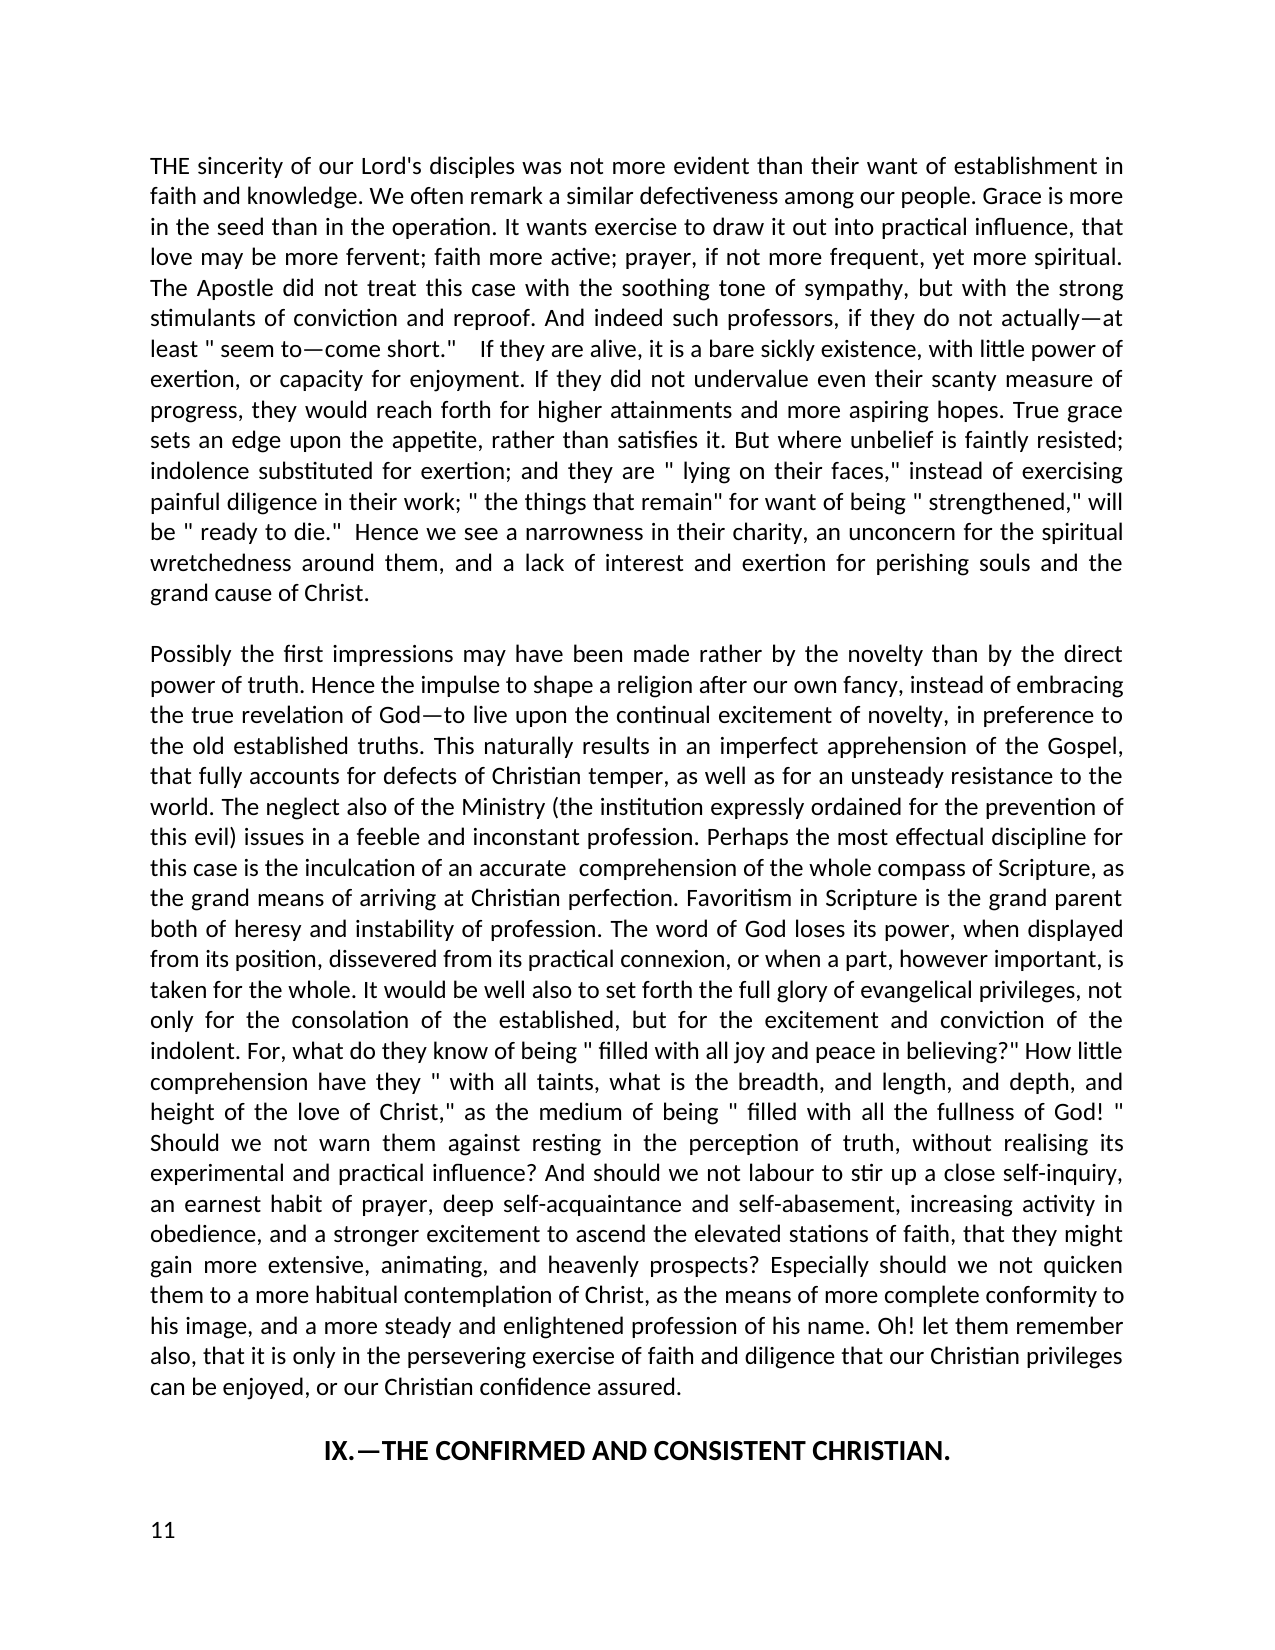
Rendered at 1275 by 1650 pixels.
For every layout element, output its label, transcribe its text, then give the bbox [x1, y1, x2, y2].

text ﻿Possibly the first impressions may have been made rather by the novelty than by the direct power of truth. Hence the impulse to shape a religion after our own fancy, instead of embracing the true revelation of God—to live upon the continual excitement of novelty, in preference to the old established truths. This naturally results in an imperfect apprehension of the Gospel, that fully accounts for defects of Christian temper, as well as for an unsteady resistance to the world. The neglect also of the Ministry (the institution expressly ordained for the prevention of this evil) issues in a feeble and inconstant profession. Perhaps the most effectual discipline for this case is the inculcation of an accurate comprehension of the whole compass of Scripture, as the grand means of arriving at Christian perfection. Favoritism in Scripture is the grand parent both of heresy and instability of profession. The word of God loses its power, when displayed from its position, dissevered from its practical connexion, or when a part, however important, is taken for the whole. It would be well also to set forth the full glory of evangelical privileges, not only for the consolation of the established, but for the excitement and conviction of the indolent. For, what do they know of being " filled with all joy and peace in believing?" How little comprehension have they " with all taints, what is the breadth, and length, and depth, and height of the love of Christ," as the medium of being " filled with all the fullness of God! " Should we not warn them against resting in the perception of truth, without realising its experimental and practical influence? And should we not labour to stir up a close self-inquiry, an earnest habit of prayer, deep self-acquaintance and self-abasement, increasing activity in obedience, and a stronger excitement to ascend the elevated stations of faith, that they might gain more extensive, animating, and heavenly prospects? Especially should we not quicken them to a more habitual contemplation of Christ, as the ﻿means of more complete conformity to his image, and a more steady and enlightened profession of his name. Oh! let them remember also, that it is only in the persevering exercise of faith and diligence that our Christian privileges can be enjoyed, or our Christian confidence assured. [150, 638, 1125, 1401]
text THE sincerity of our Lord's disciples was not more evident than their want of establishment in faith and knowledge. We often remark a similar defectiveness among our people. Grace is more in the seed than in the operation. It wants exercise to draw it out into practical influence, that love may be more fervent; faith more active; prayer, if not more frequent, yet more spiritual. The Apostle did not treat this case with the soothing tone of sympathy, but with the strong stimulants of conviction and reproof. And indeed such professors, if they do not actually—at least " seem to—come short." If they are alive, it is a bare sickly existence, with little power of exertion, or capacity for enjoyment. If they did not undervalue even their scanty measure of progress, they would reach forth for higher attainments and more aspiring hopes. True grace sets an edge upon the appetite, rather than satisfies it. But where unbelief is faintly resisted; indolence substituted for exertion; and they are " lying on their faces," instead of exercising painful diligence in their work; " the things that remain" for want of being " strengthened," will be " ready to die." Hence we see a narrowness in their charity, an unconcern for the spiritual wretchedness around them, and a lack of interest and exertion for perishing souls and the grand cause of Christ. [150, 150, 1125, 608]
text ﻿IX.—THE CONFIRMED AND CONSISTENT CHRISTIAN. [150, 1432, 1125, 1467]
